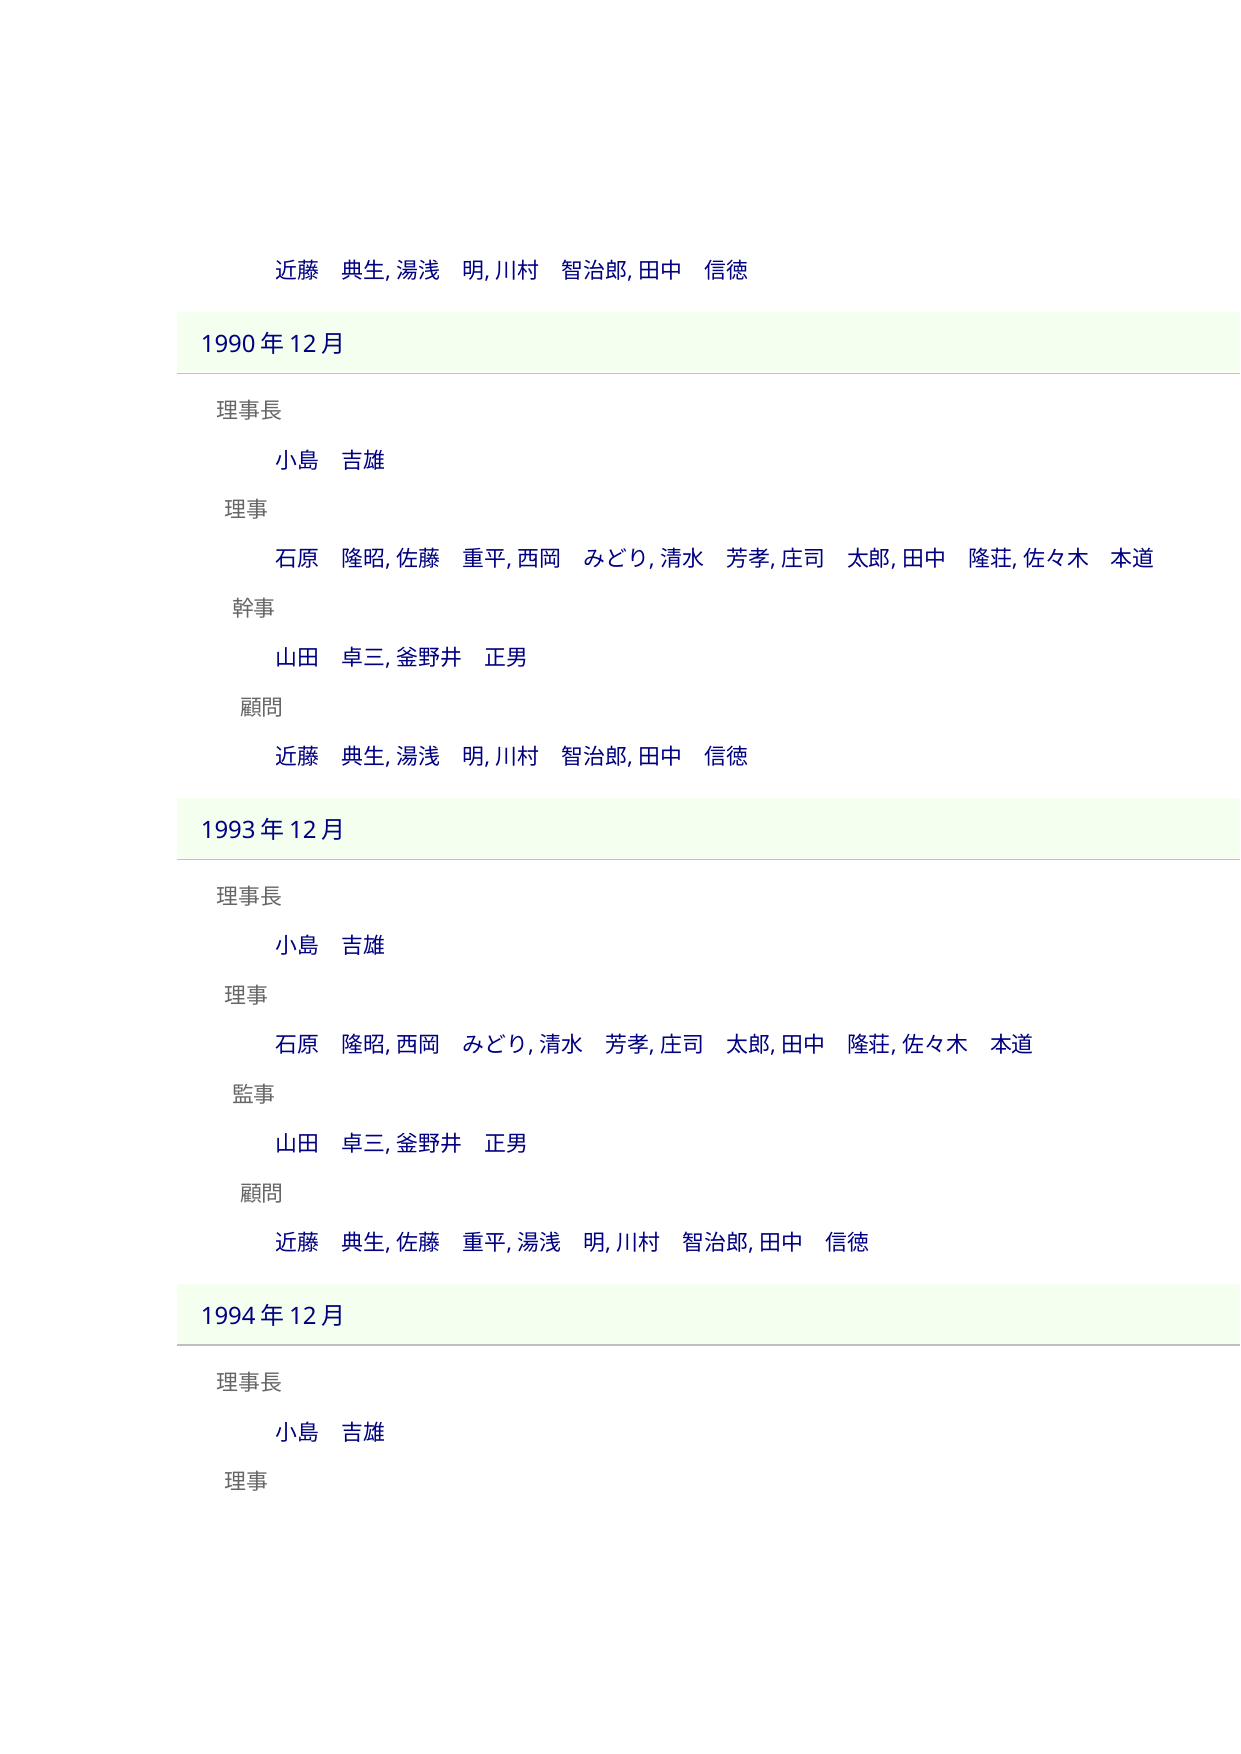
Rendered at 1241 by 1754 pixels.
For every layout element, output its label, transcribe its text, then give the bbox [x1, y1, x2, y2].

table_cell 1993年12月 [177, 798, 1240, 858]
table_cell 1994年12月 [177, 1284, 1240, 1344]
table_cell 理事長 小島 吉雄 理事 石原 隆昭, 佐藤 重平, 西岡 みどり, 清水 芳孝, 庄司 太郎, 田中 隆荘, 佐々木 本道 幹事 山田 卓三, 釜野井 正男 顧問 近藤 典生, 湯浅 明, 川村 智治郎, 田中 信徳 [177, 374, 1240, 798]
table_cell 理事長 小島 吉雄 理事 石原 隆昭, 西岡 みどり, 清水 芳孝, 庄司 太郎, 田中 隆荘, 佐々木 本道 監事 山田 卓三, 釜野井 正男 顧問 近藤 典生, 佐藤 重平, 湯浅 明, 川村 智治郎, 田中 信徳 [177, 860, 1240, 1284]
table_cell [177, 225, 1240, 312]
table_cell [177, 1346, 1240, 1515]
table_cell 1990年12月 [177, 312, 1240, 372]
